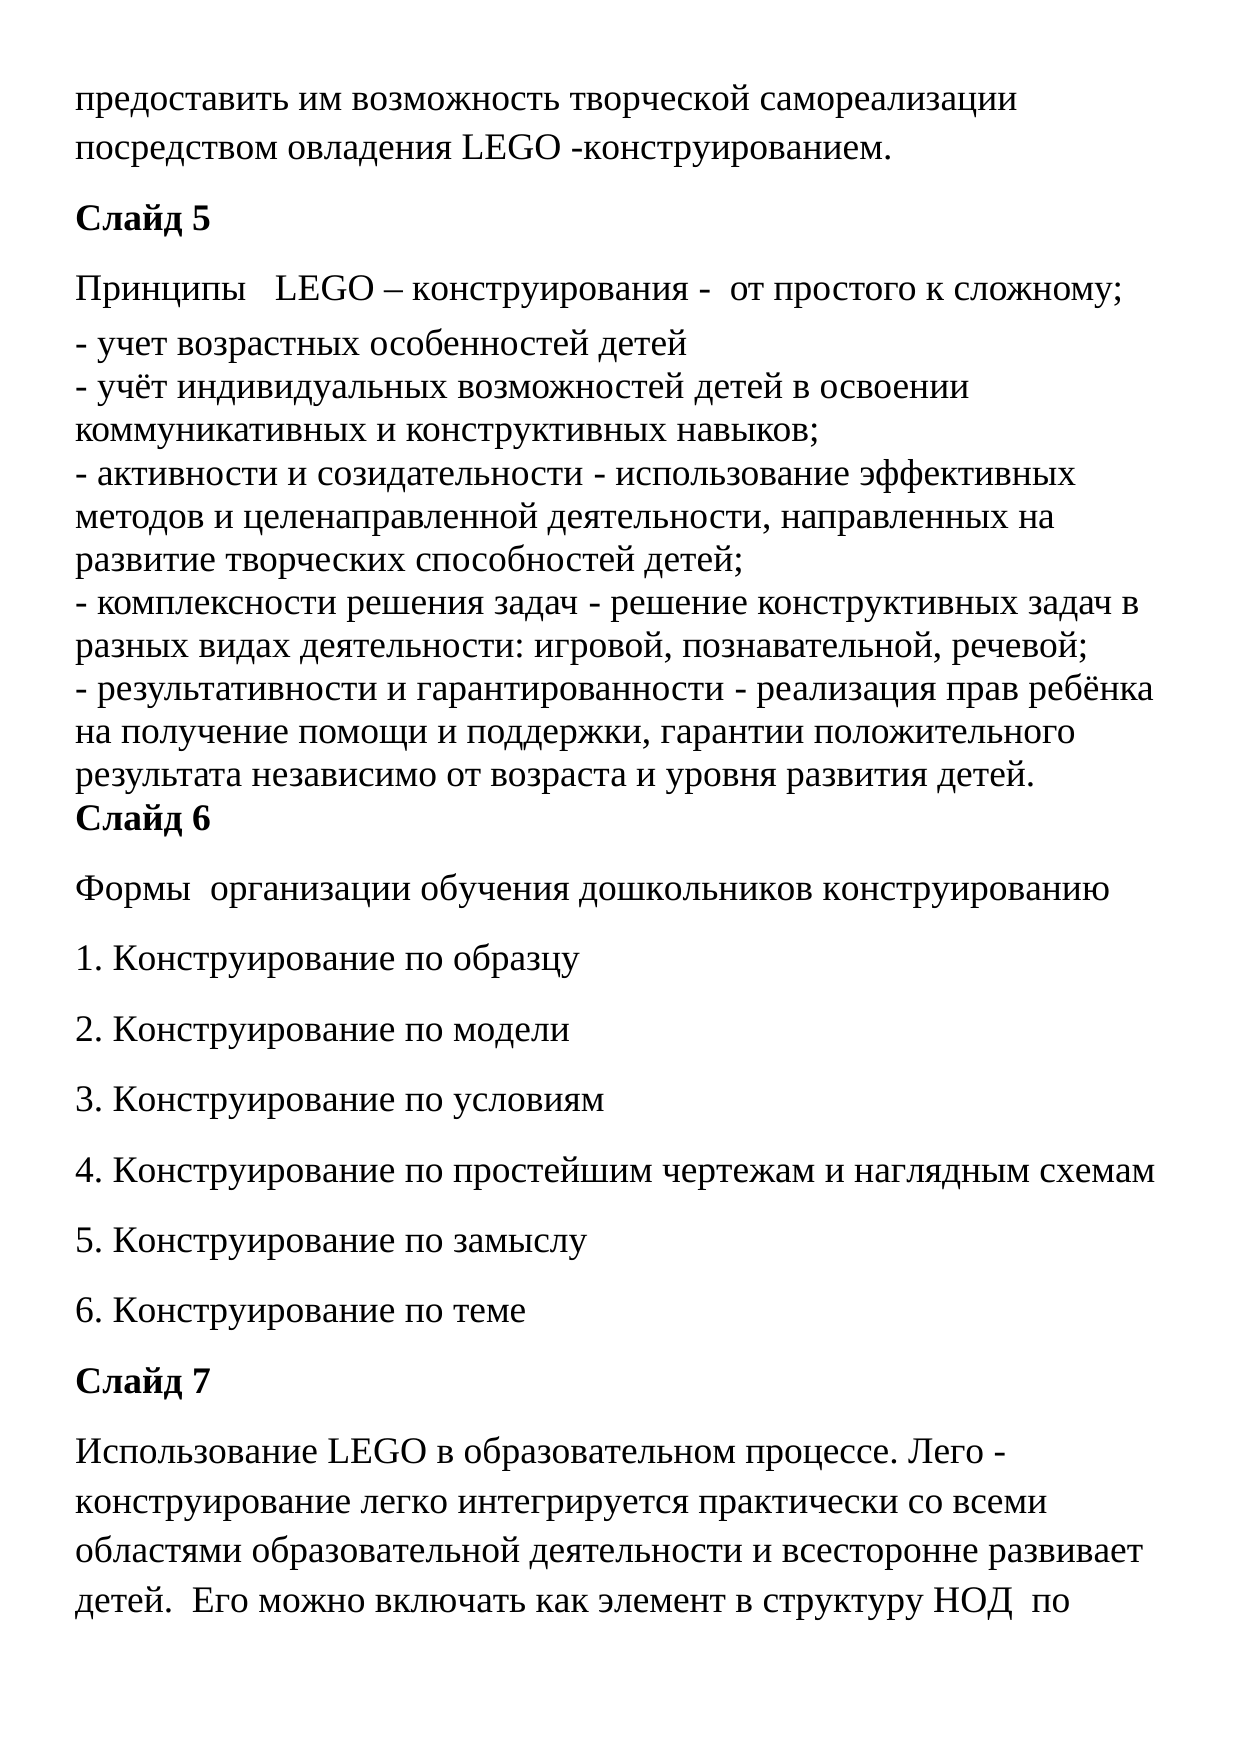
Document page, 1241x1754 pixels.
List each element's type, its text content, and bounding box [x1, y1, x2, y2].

text 6. Конструирование по теме [75, 1288, 1165, 1331]
text Формы организации обучения дошкольников конструированию [75, 865, 1165, 908]
text - учет возрастных особенностей детей - учёт индивидуальных возможностей детей в освоении коммуникативных и конструктивных навыков; - активности и созидательности - использование эффективных методов и целенаправленной деятельности, направленных на развитие творческих способностей детей; - комплексности решения задач - решение конструктивных задач в разных видах деятельности: игровой, познавательной, речевой; - результативности и гарантированности - реализация прав ребёнка на получение помощи и поддержки, гарантии положительного результата независимо от возраста и уровня развития детей. [75, 321, 1165, 795]
text Слайд 6 [75, 795, 1165, 838]
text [75, 1429, 1165, 1621]
text 3. Конструирование по условиям [75, 1077, 1165, 1120]
text Слайд 7 [75, 1358, 1165, 1401]
text 2. Конструирование по модели [75, 1006, 1165, 1049]
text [75, 75, 1165, 168]
text 5. Конструирование по замыслу [75, 1217, 1165, 1261]
text 4. Конструирование по простейшим чертежам и наглядным схемам [75, 1147, 1165, 1190]
text Слайд 5 [75, 195, 1165, 238]
text Принципы LEGO – конструирования - от простого к сложному; [75, 265, 1165, 308]
text 1. Конструирование по образцу [75, 936, 1165, 979]
